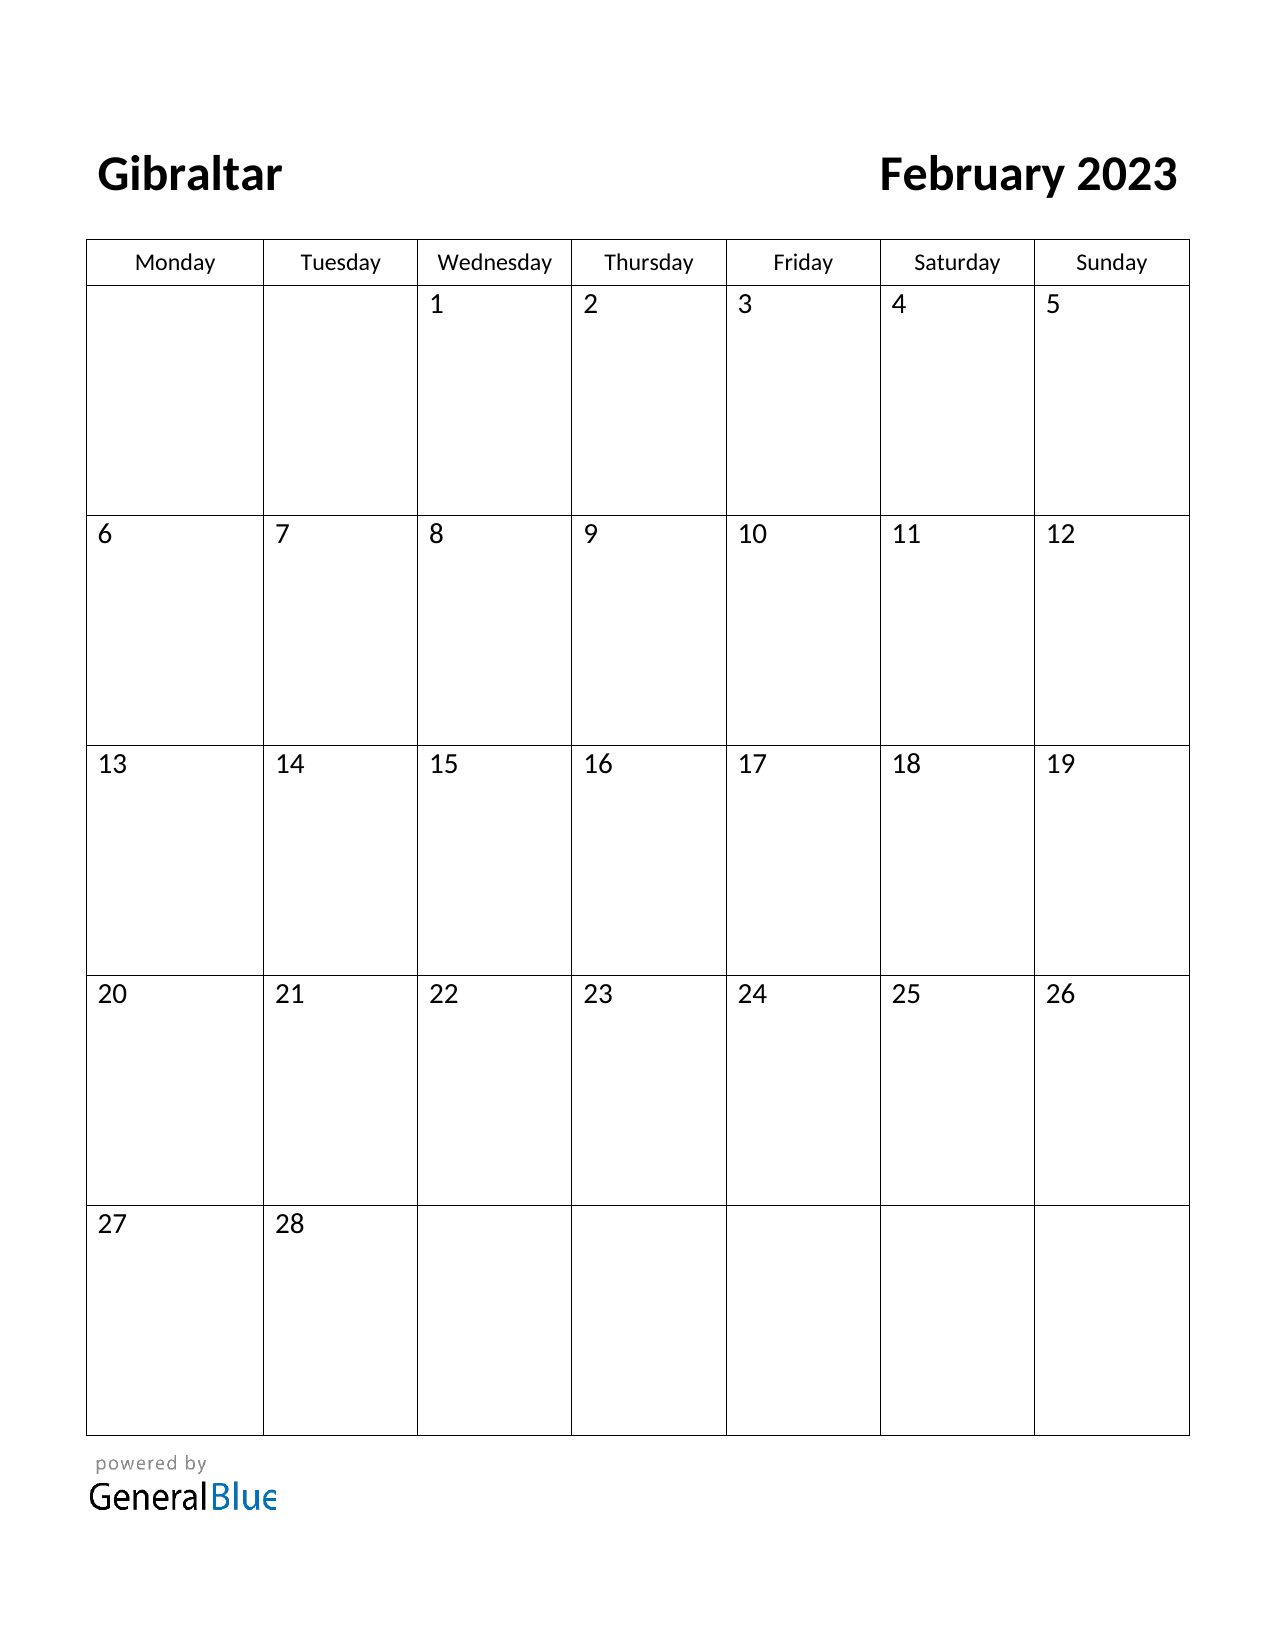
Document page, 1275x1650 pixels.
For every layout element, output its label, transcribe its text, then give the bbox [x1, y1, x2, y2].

table_cell Thursday [572, 240, 726, 284]
table_cell [572, 1238, 726, 1434]
table_cell [418, 1238, 571, 1434]
table_cell [727, 1238, 880, 1434]
table_cell 9 [572, 516, 726, 548]
table_cell Friday [727, 240, 880, 284]
table_cell [572, 1008, 726, 1204]
table_cell [881, 1008, 1034, 1204]
table_cell [881, 778, 1034, 974]
table_cell [264, 318, 417, 514]
table_cell [881, 1206, 1034, 1238]
table_cell 14 [264, 746, 417, 778]
table_cell Sunday [1035, 240, 1189, 284]
table_cell Tuesday [264, 240, 417, 284]
picture [88, 1452, 276, 1515]
table_header Gibraltar [86, 105, 572, 239]
table_cell [1035, 1238, 1189, 1434]
table_cell [264, 1238, 417, 1434]
table_cell 20 [87, 976, 263, 1008]
table_cell 7 [264, 516, 417, 548]
table_cell [572, 318, 726, 514]
table_cell 10 [727, 516, 880, 548]
table_cell 25 [881, 976, 1034, 1008]
table_cell 11 [881, 516, 1034, 548]
table_cell [572, 548, 726, 744]
table_cell [87, 286, 263, 318]
table_cell 13 [87, 746, 263, 778]
table_cell 12 [1035, 516, 1189, 548]
table_cell [264, 548, 417, 744]
table_cell [881, 1238, 1034, 1434]
table_cell 15 [418, 746, 571, 778]
table_cell [87, 1008, 263, 1204]
table_cell 19 [1035, 746, 1189, 778]
table_cell [572, 1206, 726, 1238]
table_cell 3 [727, 286, 880, 318]
table_cell [881, 318, 1034, 514]
table_cell [264, 1008, 417, 1204]
table_cell [1035, 1008, 1189, 1204]
table_cell 23 [572, 976, 726, 1008]
table_cell [1035, 318, 1189, 514]
table_cell 4 [881, 286, 1034, 318]
table_cell 22 [418, 976, 571, 1008]
table_cell Wednesday [418, 240, 571, 284]
table_cell Saturday [881, 240, 1034, 284]
table_cell 18 [881, 746, 1034, 778]
table_cell [1035, 548, 1189, 744]
table_cell [418, 318, 571, 514]
table_cell 24 [727, 976, 880, 1008]
table_cell [572, 778, 726, 974]
table_cell [1035, 778, 1189, 974]
table_cell 1 [418, 286, 571, 318]
table_cell [727, 778, 880, 974]
table_cell [727, 1206, 880, 1238]
table_cell 16 [572, 746, 726, 778]
table_cell [87, 548, 263, 744]
table_cell 27 [87, 1206, 263, 1238]
table_cell [727, 318, 880, 514]
table_cell 26 [1035, 976, 1189, 1008]
table_cell 8 [418, 516, 571, 548]
table_cell [418, 778, 571, 974]
table_cell [86, 1436, 1189, 1534]
table_cell [87, 1238, 263, 1434]
table_cell [87, 778, 263, 974]
table_cell 21 [264, 976, 417, 1008]
table_cell 6 [87, 516, 263, 548]
table_cell Monday [87, 240, 263, 284]
table_cell [727, 548, 880, 744]
table_cell [418, 548, 571, 744]
table_cell [727, 1008, 880, 1204]
table_cell [418, 1008, 571, 1204]
table_cell 28 [264, 1206, 417, 1238]
table_cell [264, 778, 417, 974]
table_cell [87, 318, 263, 514]
table_cell 5 [1035, 286, 1189, 318]
table_cell 2 [572, 286, 726, 318]
table_cell [1035, 1206, 1189, 1238]
table_cell [264, 286, 417, 318]
table_cell [881, 548, 1034, 744]
table_header February 2023 [572, 105, 1189, 239]
table_cell [418, 1206, 571, 1238]
table_cell 17 [727, 746, 880, 778]
